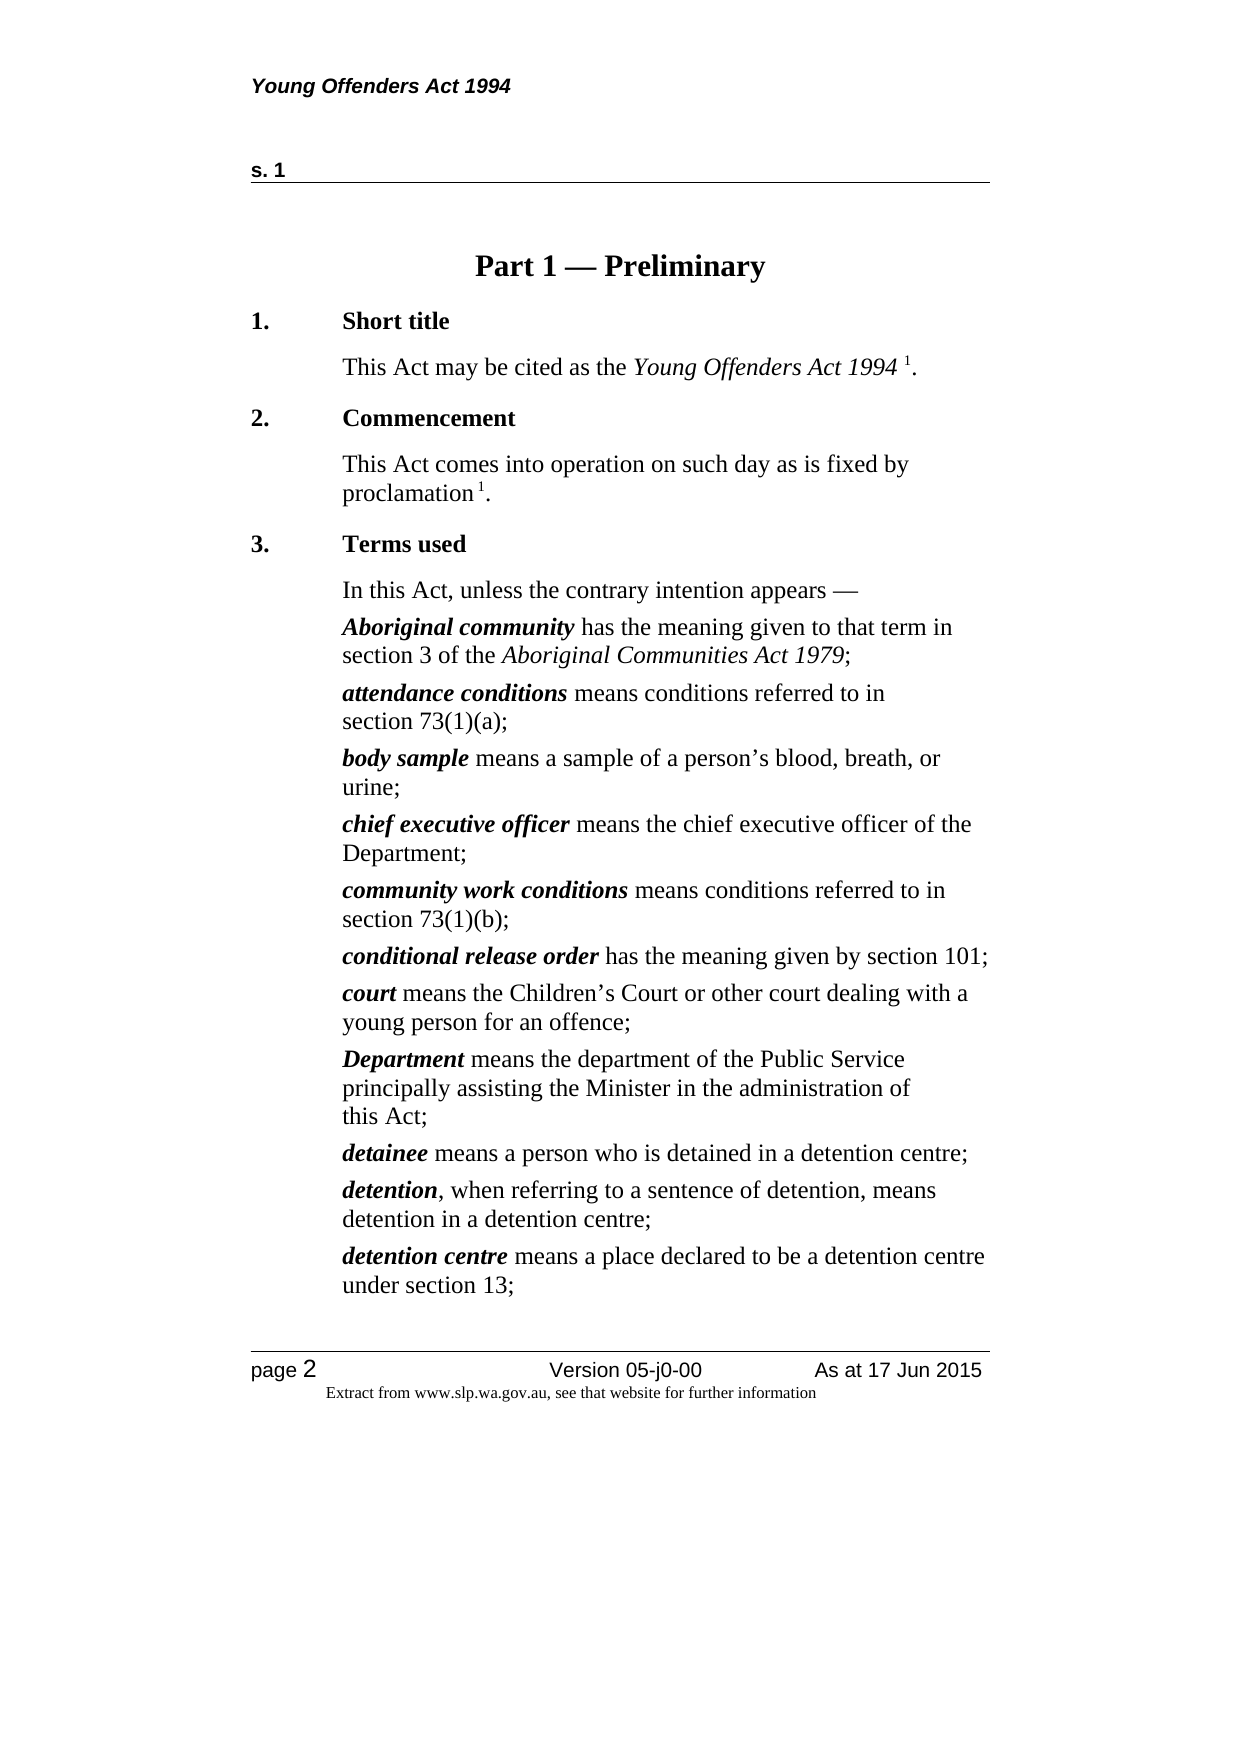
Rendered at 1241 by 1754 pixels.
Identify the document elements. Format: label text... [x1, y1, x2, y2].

text court means the Children’s Court or other court dealing with a young person for an offence; [251, 978, 990, 1036]
text detention, when referring to a sentence of detention, means detention in a detention centre; [251, 1176, 990, 1233]
text attendance conditions means conditions referred to in section 73(1)(a); [251, 678, 990, 735]
subtitle 1. Short title [251, 306, 990, 335]
text Department means the department of the Public Service principally assisting the Minister in the administration of this Act; [251, 1044, 990, 1130]
text In this Act, unless the contrary intention appears — [251, 575, 990, 603]
text body sample means a sample of a person’s blood, breath, or urine; [251, 743, 990, 801]
text detention centre means a place declared to be a detention centre under section 13; [251, 1241, 990, 1299]
subtitle 3. Terms used [251, 529, 990, 558]
text chief executive officer means the chief executive officer of the Department; [251, 809, 990, 867]
text Aboriginal community has the meaning given to that term in section 3 of the Aboriginal Communities Act 1979; [251, 612, 990, 669]
text detainee means a person who is detained in a detention centre; [251, 1138, 990, 1167]
text This Act may be cited as the Young Offenders Act 1994 1. [251, 352, 990, 381]
subtitle Part 1 — Preliminary [251, 247, 990, 283]
subtitle 2. Commencement [251, 403, 990, 432]
text conditional release order has the meaning given by section 101; [251, 941, 990, 970]
text This Act comes into operation on such day as is fixed by proclamation 1. [251, 449, 990, 506]
text community work conditions means conditions referred to in section 73(1)(b); [251, 875, 990, 933]
